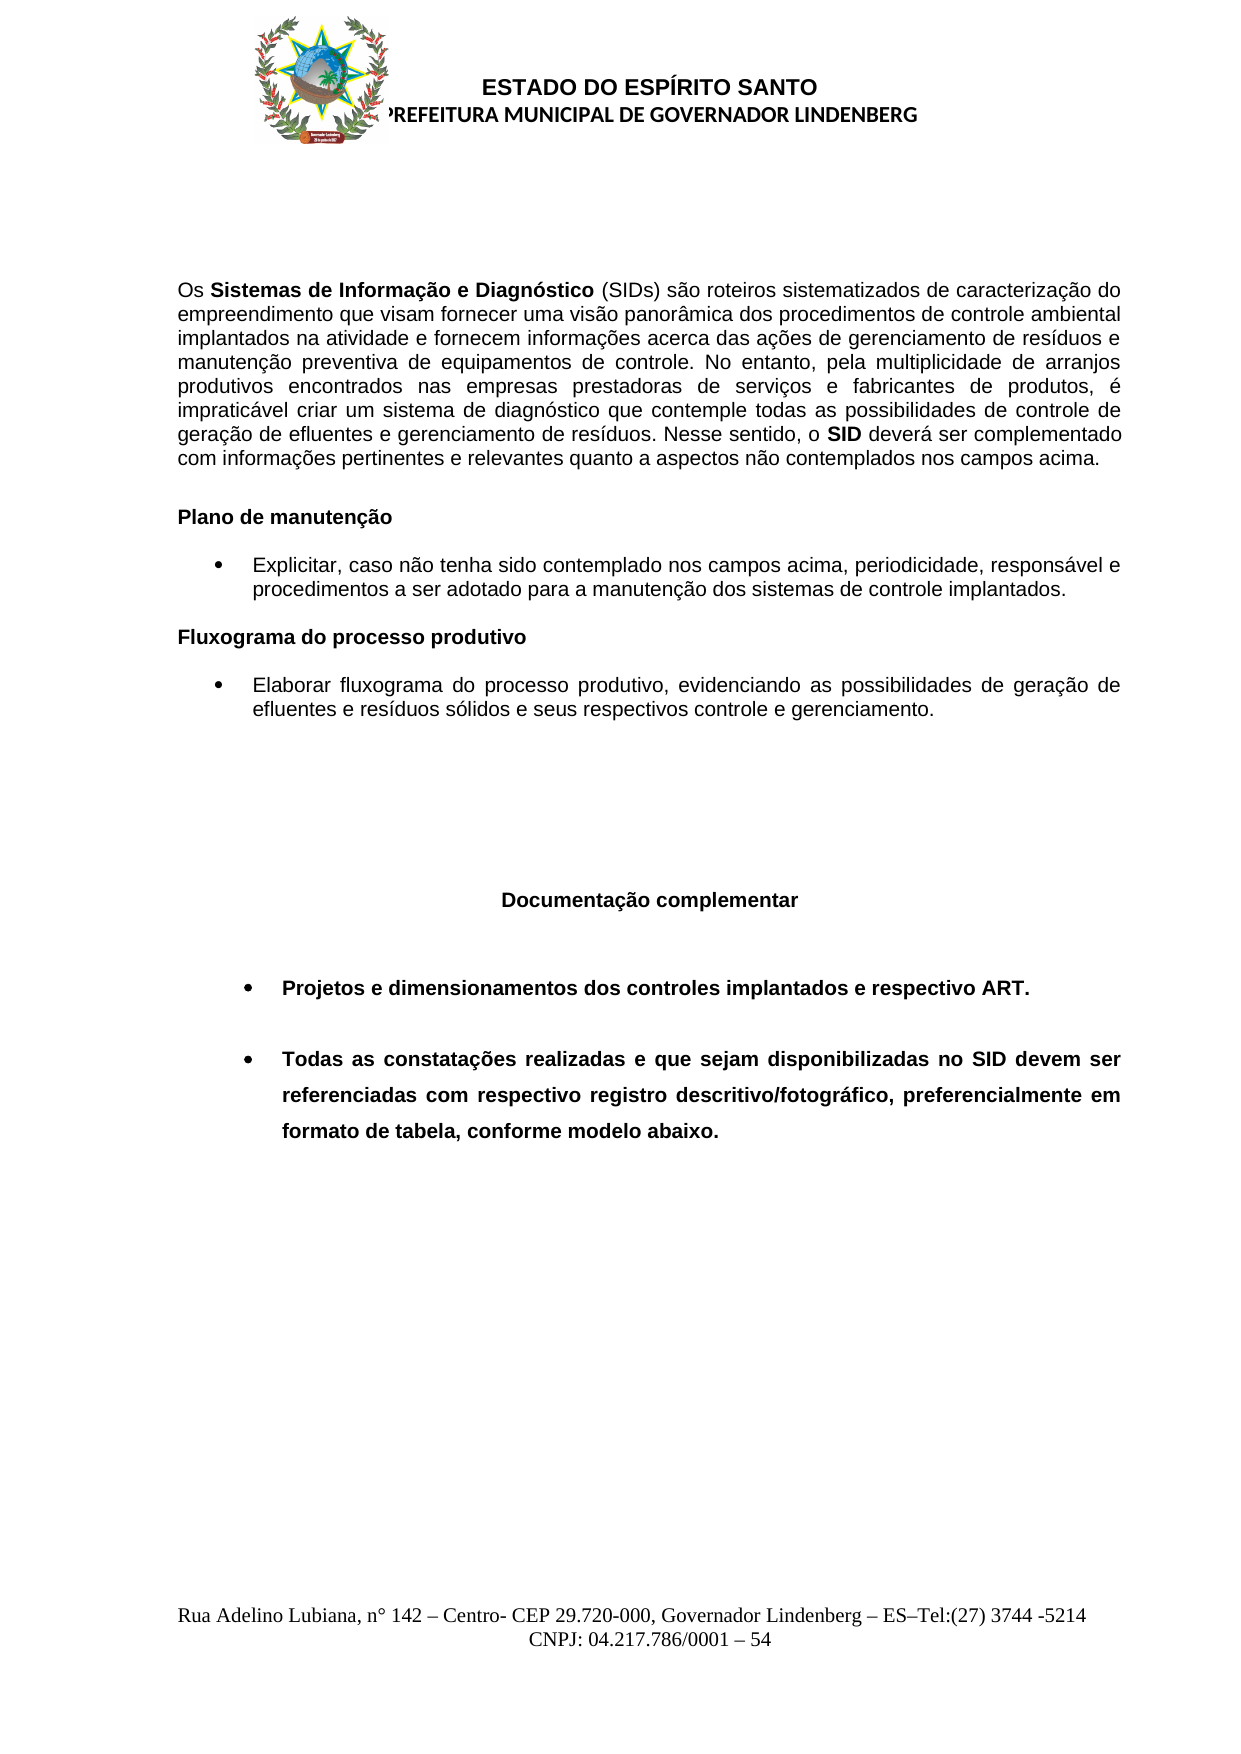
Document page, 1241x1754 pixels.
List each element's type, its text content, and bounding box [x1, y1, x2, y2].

list Todas as constatações realizadas e que sejam disponibilizadas no SID devem ser referenciadas com respectivo registro descritivo/fotográfico, preferencialmente em formato de tabela, conforme modelo abaixo. [244, 1047, 1122, 1143]
text Documentação complementar [177, 888, 1122, 912]
picture [254, 16, 389, 144]
text Fluxograma do processo produtivo [177, 625, 1122, 649]
list Projetos e dimensionamentos dos controles implantados e respectivo ART. [244, 975, 1122, 999]
text Os Sistemas de Informação e Diagnóstico (SIDs) são roteiros sistematizados de caracterização do empreendimento que visam fornecer uma visão panorâmica dos procedimentos de controle ambiental implantados na atividade e fornecem informações acerca das ações de gerenciamento de resíduos e manutenção preventiva de equipamentos de controle. No entanto, pela multiplicidade de arranjos produtivos encontrados nas empresas prestadoras de serviços e fabricantes de produtos, é impraticável criar um sistema de diagnóstico que contemple todas as possibilidades de controle de geração de efluentes e gerenciamento de resíduos. Nesse sentido, o SID deverá ser complementado com informações pertinentes e relevantes quanto a aspectos não contemplados nos campos acima. [177, 278, 1122, 470]
text Plano de manutenção [177, 505, 1122, 529]
list Elaborar fluxograma do processo produtivo, evidenciando as possibilidades de geração de efluentes e resíduos sólidos e seus respectivos controle e gerenciamento. [215, 673, 1122, 721]
list Explicitar, caso não tenha sido contemplado nos campos acima, periodicidade, responsável e procedimentos a ser adotado para a manutenção dos sistemas de controle implantados. [215, 553, 1122, 601]
